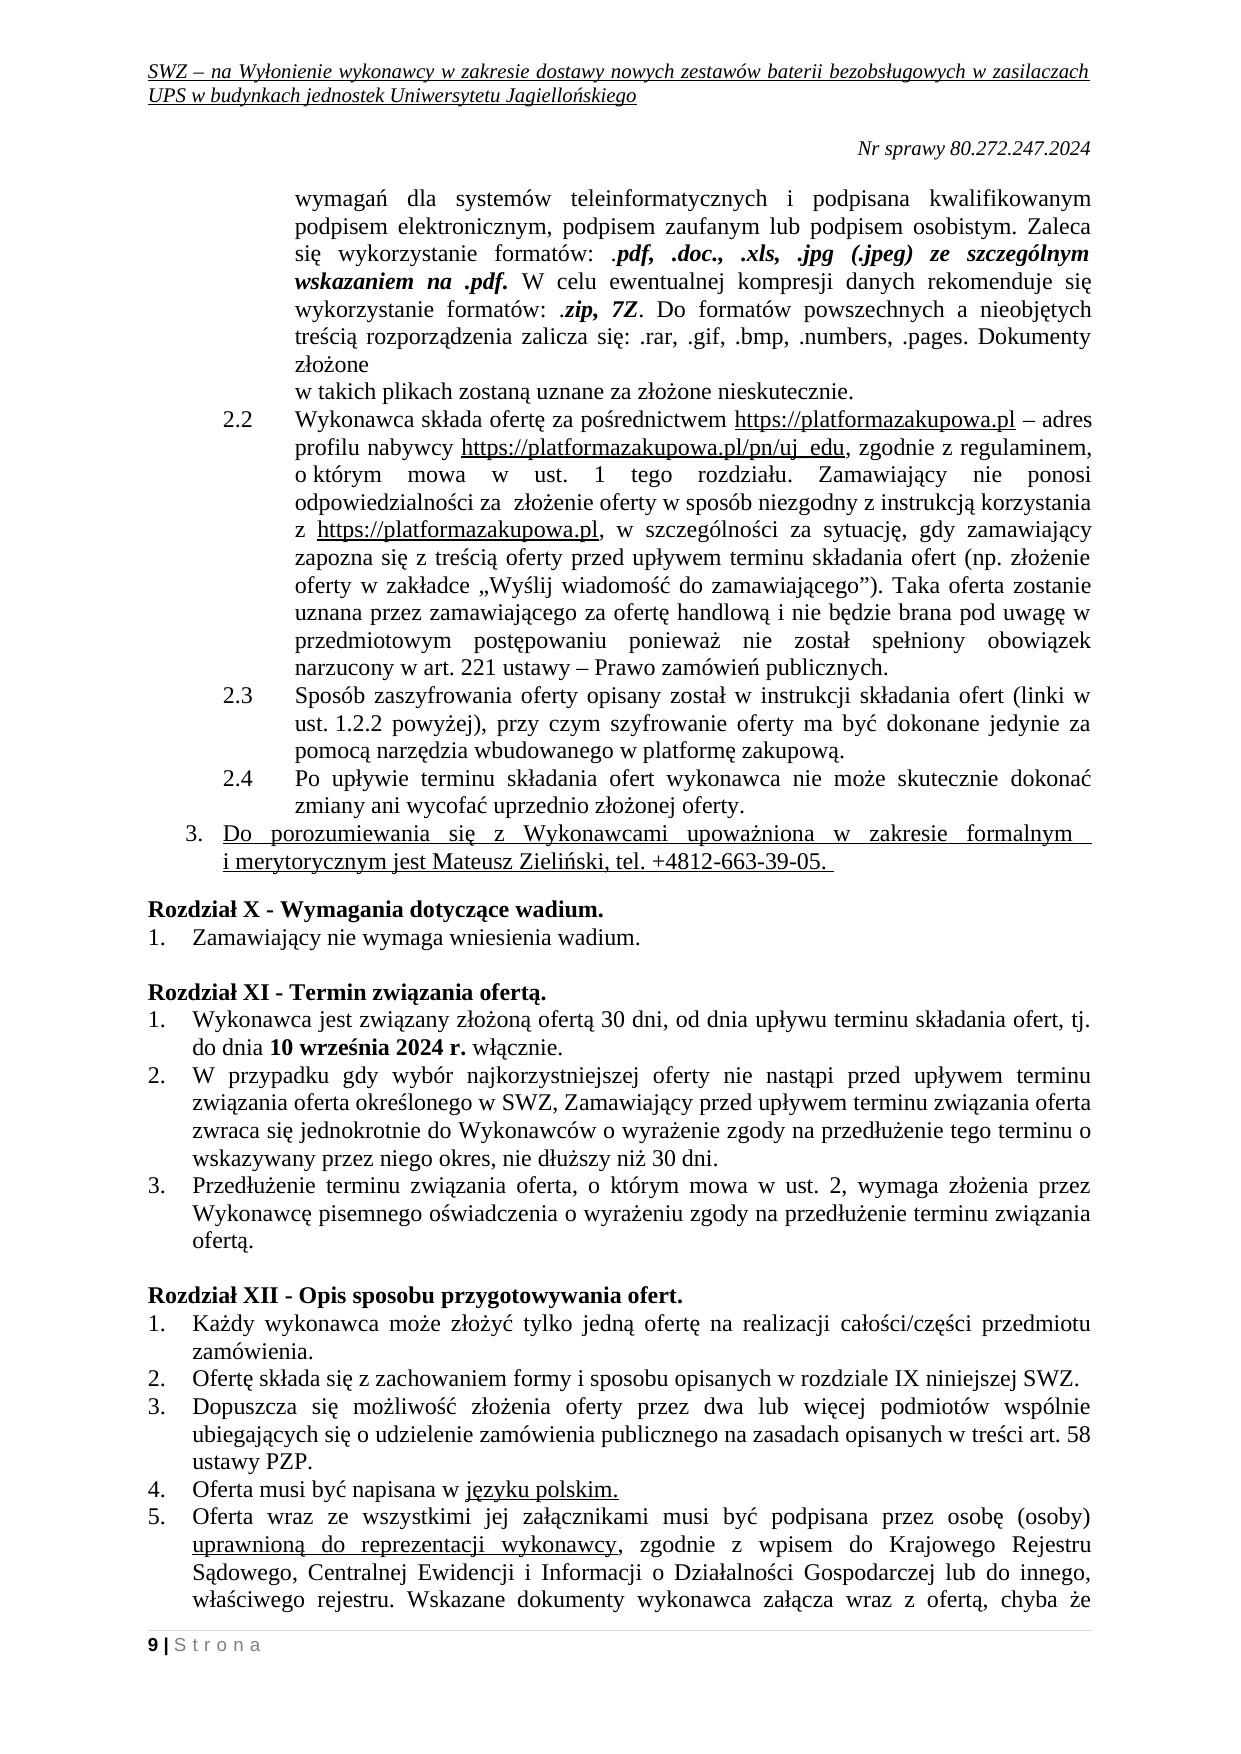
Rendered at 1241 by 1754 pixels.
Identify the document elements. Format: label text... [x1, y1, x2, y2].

list Po upływie terminu składania ofert wykonawca nie może skutecznie dokonać zmiany ani wycofać uprzednio złożonej oferty. [223, 764, 1092, 819]
text Rozdział XII - Opis sposobu przygotowywania ofert. [148, 1282, 1092, 1309]
list Do porozumiewania się z Wykonawcami upoważniona w zakresie formalnym i merytorycznym jest Mateusz Zieliński, tel. +4812-663-39-05. [185, 819, 1092, 874]
list Zamawiający nie wymaga wniesienia wadium. [148, 923, 1092, 950]
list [223, 184, 1092, 405]
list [148, 1502, 1092, 1613]
list Przedłużenie terminu związania oferta, o którym mowa w ust. 2, wymaga złożenia przez Wykonawcę pisemnego oświadczenia o wyrażeniu zgody na przedłużenie terminu związania ofertą. [148, 1171, 1092, 1254]
list Oferta musi być napisana w języku polskim. [148, 1475, 1092, 1502]
list Wykonawca jest związany złożoną ofertą 30 dni, od dnia upływu terminu składania ofert, tj. do dnia 10 września 2024 r. włącznie. [148, 1006, 1092, 1061]
list W przypadku gdy wybór najkorzystniejszej oferty nie nastąpi przed upływem terminu związania oferta określonego w SWZ, Zamawiający przed upływem terminu związania oferta zwraca się jednokrotnie do Wykonawców o wyrażenie zgody na przedłużenie tego terminu o wskazywany przez niego okres, nie dłuższy niż 30 dni. [148, 1061, 1092, 1171]
list Dopuszcza się możliwość złożenia oferty przez dwa lub więcej podmiotów wspólnie ubiegających się o udzielenie zamówienia publicznego na zasadach opisanych w treści art. 58 ustawy PZP. [148, 1392, 1092, 1475]
list Wykonawca składa ofertę za pośrednictwem https://platformazakupowa.pl – adres profilu nabywcy https://platformazakupowa.pl/pn/uj_edu, zgodnie z regulaminem, o którym mowa w ust. 1 tego rozdziału. Zamawiający nie ponosi odpowiedzialności za złożenie oferty w sposób niezgodny z instrukcją korzystania z https://platformazakupowa.pl, w szczególności za sytuację, gdy zamawiający zapozna się z treścią oferty przed upływem terminu składania ofert (np. złożenie oferty w zakładce „Wyślij wiadomość do zamawiającego”). Taka oferta zostanie uznana przez zamawiającego za ofertę handlową i nie będzie brana pod uwagę w przedmiotowym postępowaniu ponieważ nie został spełniony obowiązek narzucony w art. 221 ustawy – Prawo zamówień publicznych. [223, 405, 1092, 681]
list Każdy wykonawca może złożyć tylko jedną ofertę na realizacji całości/części przedmiotu zamówienia. [148, 1309, 1092, 1364]
list Ofertę składa się z zachowaniem formy i sposobu opisanych w rozdziale IX niniejszej SWZ. [148, 1364, 1092, 1392]
list Sposób zaszyfrowania oferty opisany został w instrukcji składania ofert (linki w ust. 1.2.2 powyżej), przy czym szyfrowanie oferty ma być dokonane jedynie za pomocą narzędzia wbudowanego w platformę zakupową. [223, 681, 1092, 764]
text Rozdział X - Wymagania dotyczące wadium. [148, 895, 1092, 923]
text Rozdział XI - Termin związania ofertą. [148, 978, 1092, 1006]
